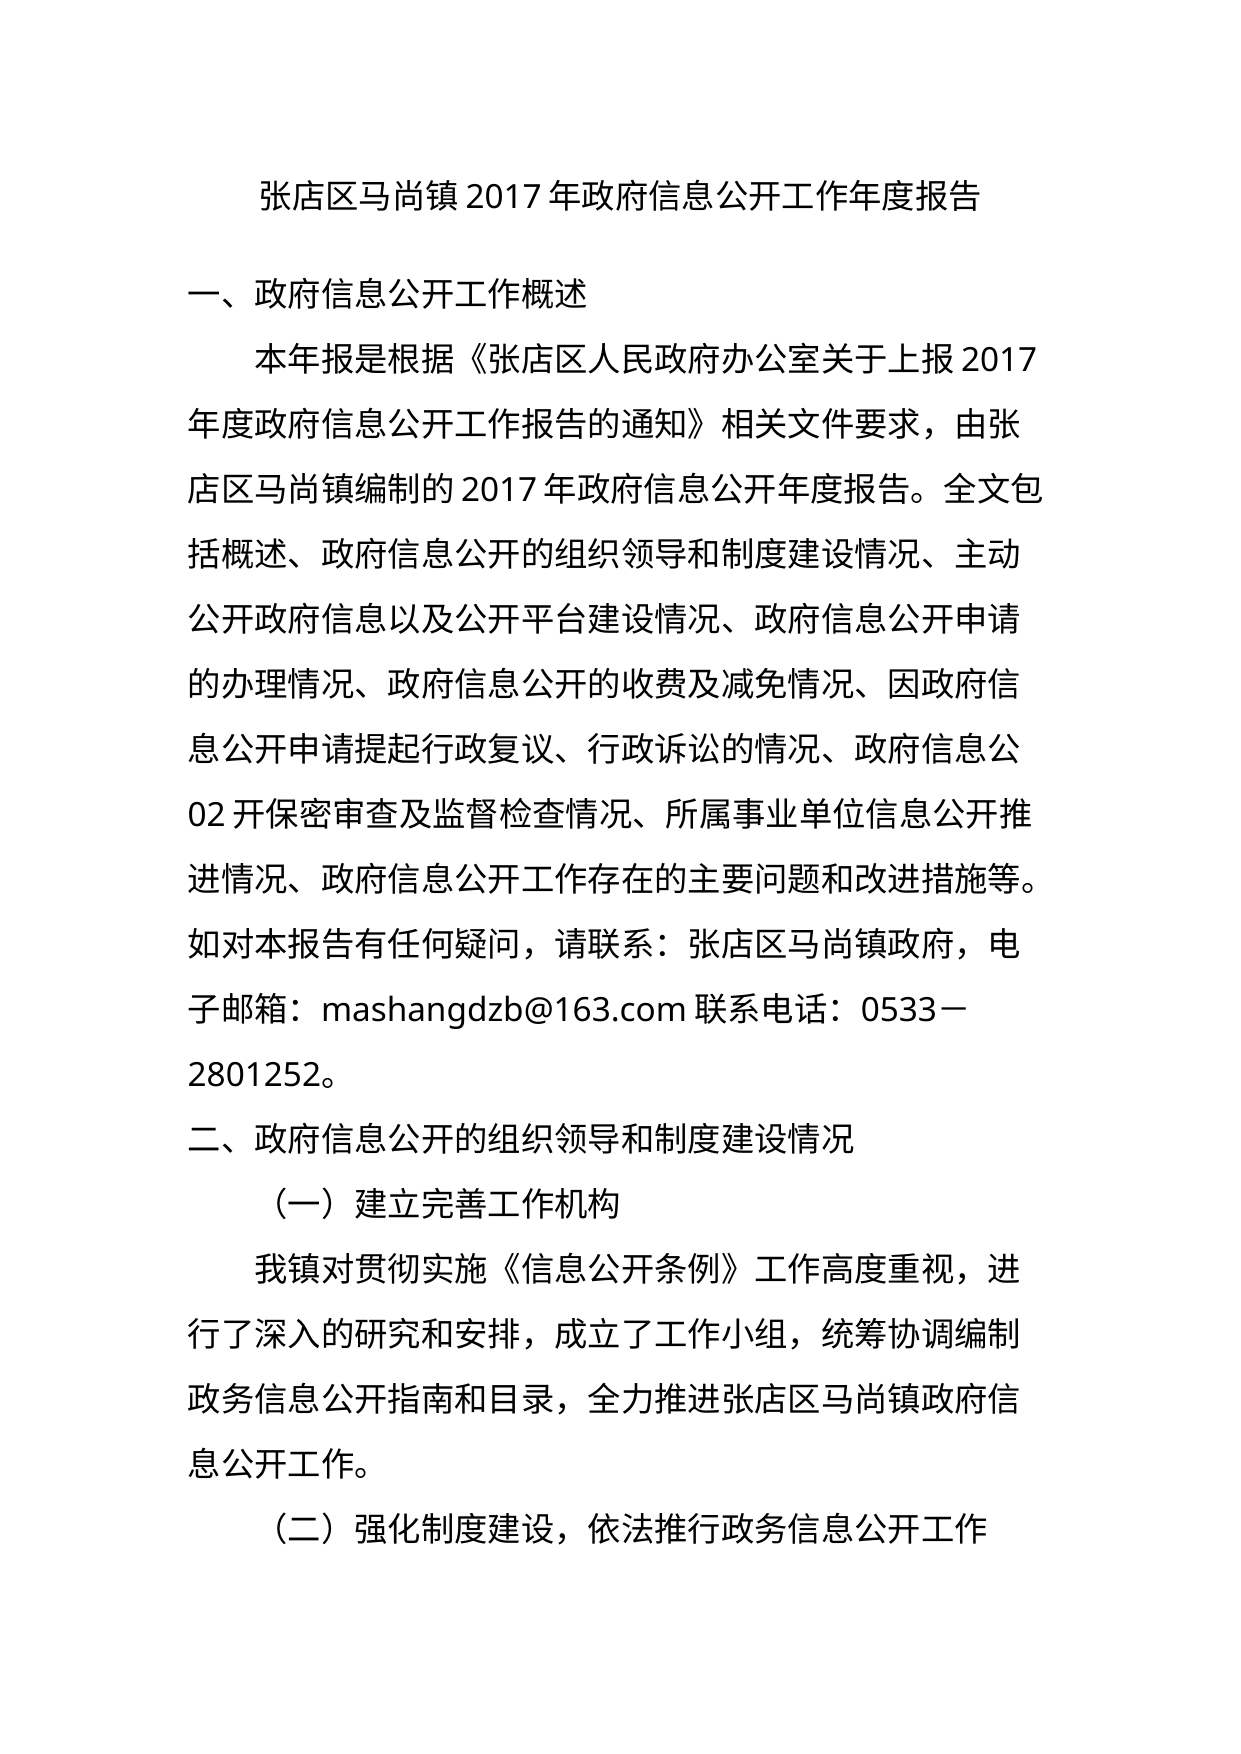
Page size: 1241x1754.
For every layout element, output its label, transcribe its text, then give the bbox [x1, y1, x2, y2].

text （二）强化制度建设，依法推行政务信息公开工作 [187, 1494, 1053, 1559]
text 本年报是根据《张店区人民政府办公室关于上报2017年度政府信息公开工作报告的通知》相关文件要求，由张店区马尚镇编制的2017年政府信息公开年度报告。全文包括概述、政府信息公开的组织领导和制度建设情况、主动公开政府信息以及公开平台建设情况、政府信息公开申请的办理情况、政府信息公开的收费及减免情况、因政府信息公开申请提起行政复议、行政诉讼的情况、政府信息公02开保密审查及监督检查情况、所属事业单位信息公开推进情况、政府信息公开工作存在的主要问题和改进措施等。如对本报告有任何疑问，请联系：张店区马尚镇政府，电子邮箱：mashangdzb@163.com联系电话：0533－2801252。 [187, 324, 1053, 1104]
text 二、政府信息公开的组织领导和制度建设情况 [187, 1104, 1053, 1169]
text （一）建立完善工作机构 [187, 1169, 1053, 1234]
list 张店区马尚镇2017年政府信息公开工作年度报告 [187, 162, 1053, 227]
text 我镇对贯彻实施《信息公开条例》工作高度重视，进行了深入的研究和安排，成立了工作小组，统筹协调编制政务信息公开指南和目录，全力推进张店区马尚镇政府信息公开工作。 [187, 1234, 1053, 1494]
text 一、政府信息公开工作概述 [187, 259, 1053, 324]
